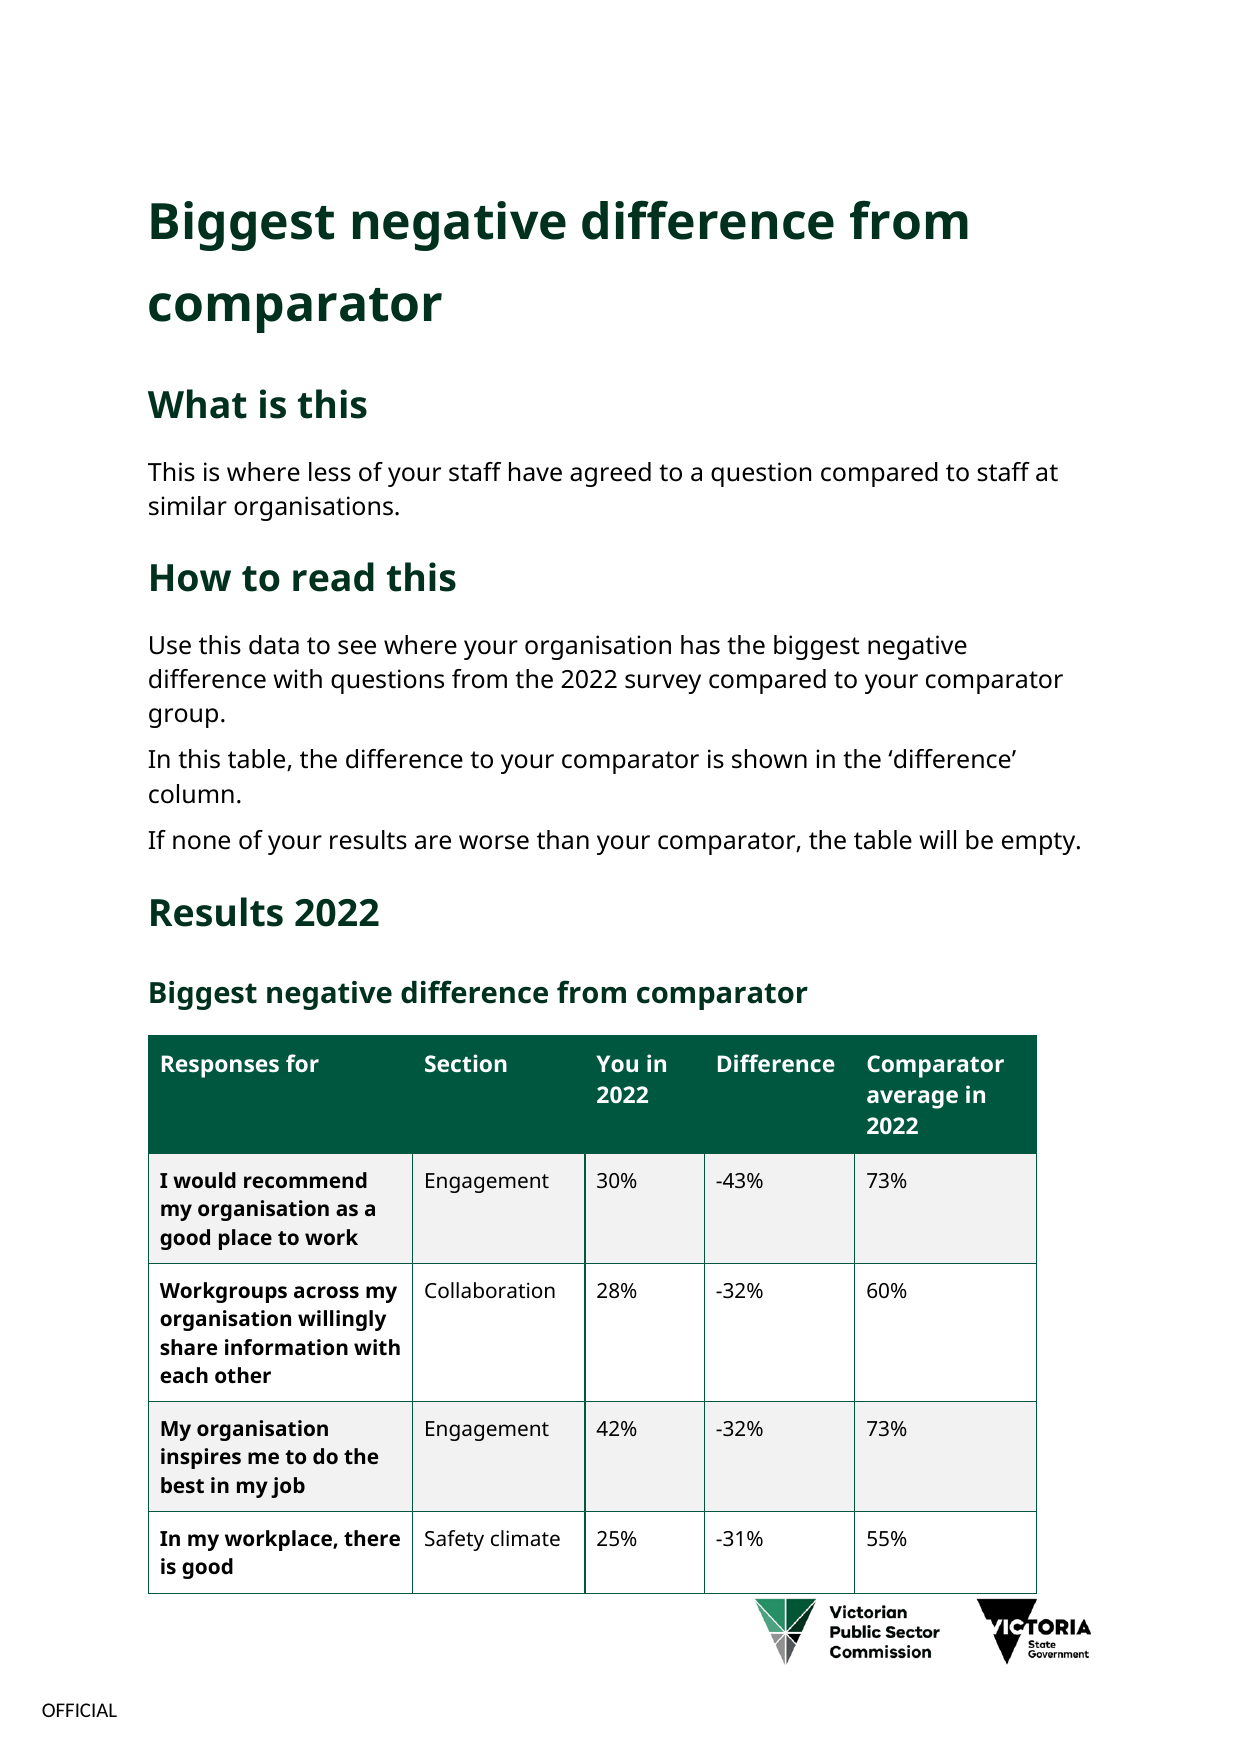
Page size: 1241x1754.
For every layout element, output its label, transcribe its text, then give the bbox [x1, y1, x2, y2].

table_cell 60% [855, 1264, 1036, 1401]
table_header You in 2022 [586, 1036, 704, 1153]
table_cell 30% [586, 1154, 704, 1263]
table_cell -31% [705, 1512, 854, 1593]
table_cell -32% [705, 1402, 854, 1511]
table_cell Engagement [413, 1402, 584, 1511]
text Use this data to see where your organisation has the biggest negative difference with questions from the 2022 survey compared to your comparator group. [148, 628, 1092, 730]
table_header Difference [705, 1036, 854, 1153]
text In this table, the difference to your comparator is shown in the ‘difference’ column. [148, 742, 1092, 810]
table_cell 25% [586, 1512, 704, 1593]
picture [754, 1598, 1093, 1666]
subtitle Results 2022 [148, 886, 1092, 937]
text This is where less of your staff have agreed to a question compared to staff at similar organisations. [148, 454, 1092, 523]
text If none of your results are worse than your comparator, the table will be empty. [148, 823, 1092, 857]
table_cell 42% [586, 1402, 704, 1511]
table_cell -43% [705, 1154, 854, 1263]
table_header Section [413, 1036, 584, 1153]
table_cell -32% [705, 1264, 854, 1401]
table_cell I would recommend my organisation as a good place to work [149, 1154, 412, 1263]
table_header Comparator average in 2022 [855, 1036, 1036, 1153]
table_cell 28% [586, 1264, 704, 1401]
table_cell Collaboration [413, 1264, 584, 1401]
subtitle Biggest negative difference from comparator [148, 186, 1092, 336]
subtitle How to read this [148, 552, 1092, 603]
table_header Responses for [149, 1036, 412, 1153]
table_cell 55% [855, 1512, 1036, 1593]
table_cell 73% [855, 1402, 1036, 1511]
table_cell Workgroups across my organisation willingly share information with each other [149, 1264, 412, 1401]
table_cell Safety climate [413, 1512, 584, 1593]
table_cell 73% [855, 1154, 1036, 1263]
table_cell My organisation inspires me to do the best in my job [149, 1402, 412, 1511]
subtitle What is this [148, 379, 1092, 430]
subtitle Biggest negative difference from comparator [148, 972, 1092, 1012]
table_cell In my workplace, there is good communication about psychological safety issues that affect me [149, 1512, 412, 1593]
table_cell Engagement [413, 1154, 584, 1263]
